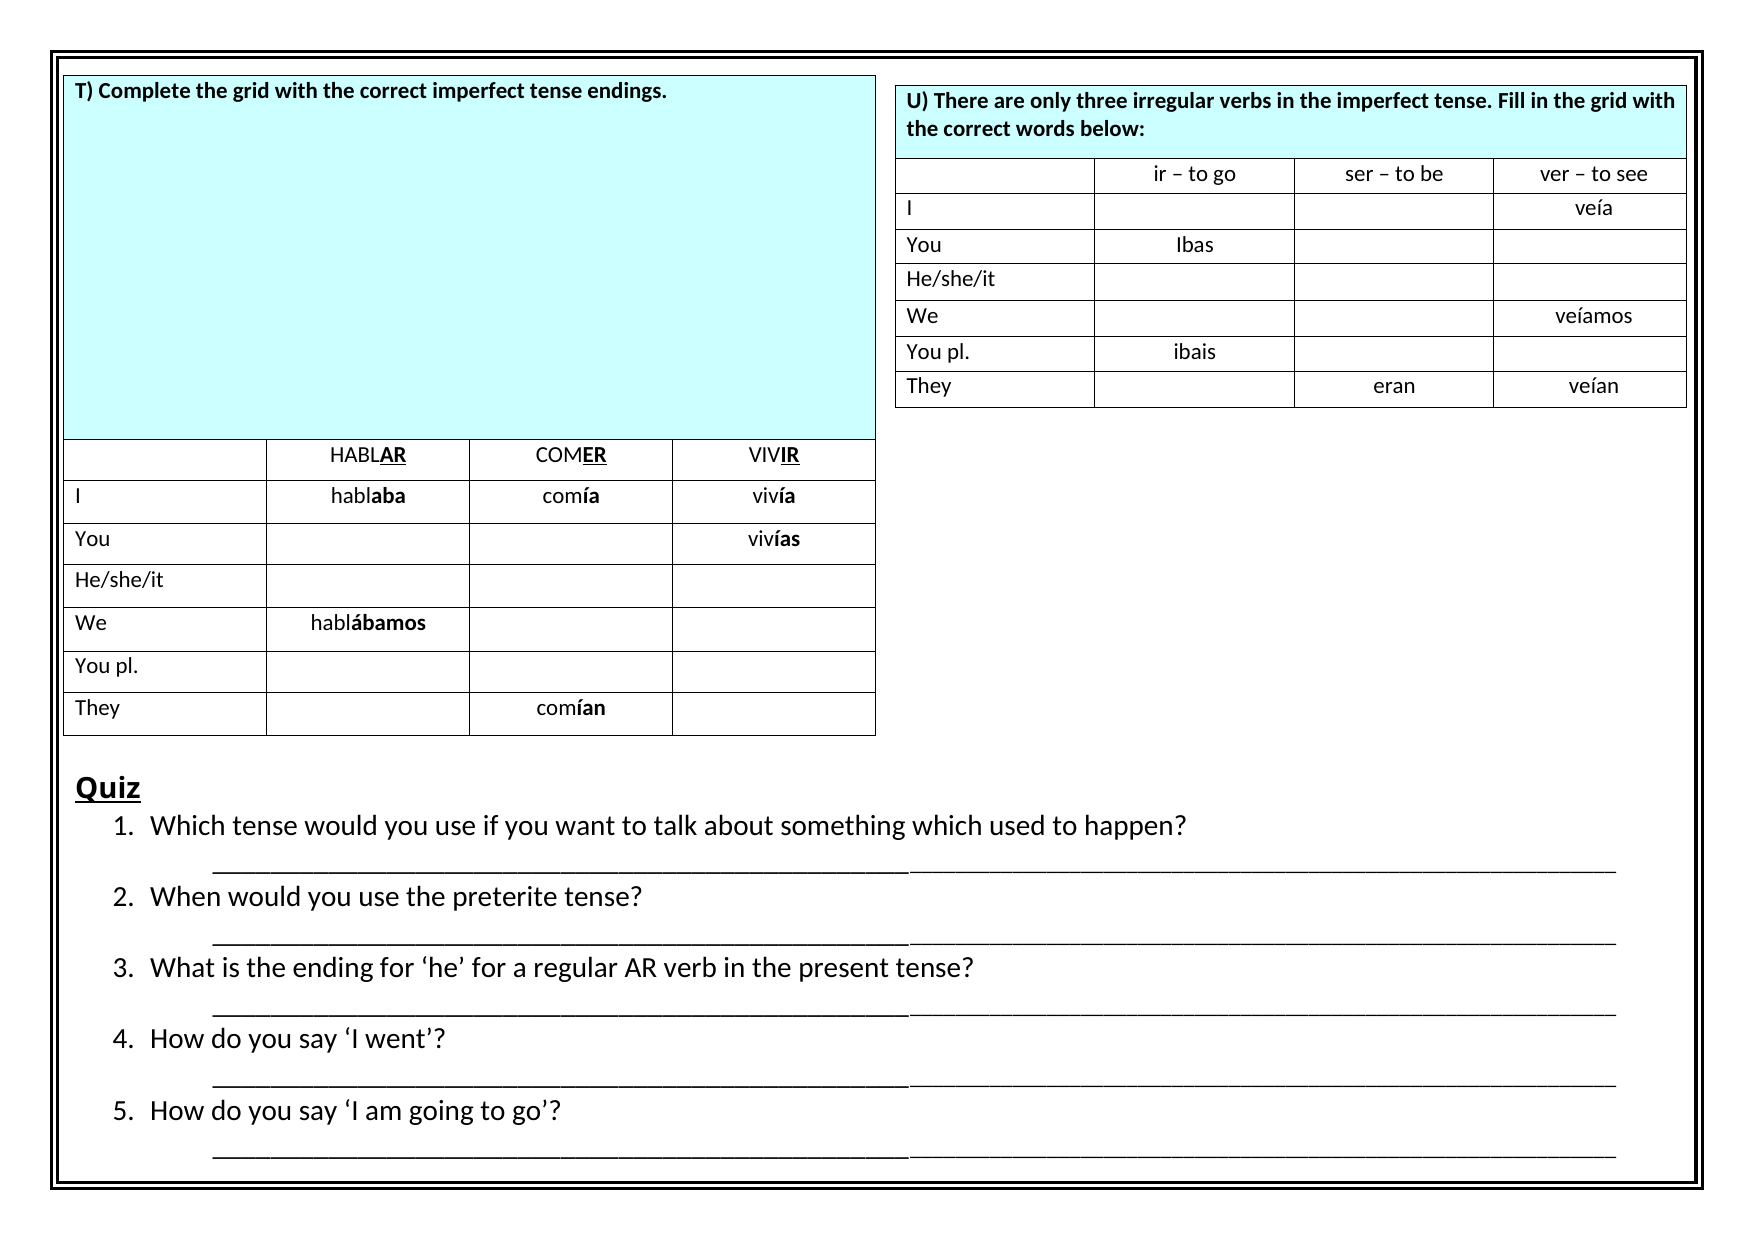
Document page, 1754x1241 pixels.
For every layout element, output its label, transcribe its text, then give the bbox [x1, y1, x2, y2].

table_cell [673, 693, 875, 735]
table_header T) Complete the grid with the correct imperfect tense endings. [64, 76, 875, 439]
text ______________________________________________________________________________________________________________ [150, 914, 1679, 949]
list When would you use the preterite tense? [112, 878, 1679, 914]
list How do you say ‘I am going to go’? [112, 1092, 1679, 1127]
table_cell [267, 652, 469, 692]
table_cell You [64, 524, 266, 564]
table_cell We [64, 608, 266, 651]
table_cell vivía [673, 481, 875, 523]
table_cell [267, 565, 469, 607]
table_cell I [64, 481, 266, 523]
table_cell [470, 565, 672, 607]
table_cell [470, 652, 672, 692]
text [150, 1056, 1679, 1092]
list How do you say ‘I went’? [112, 1021, 1679, 1056]
table_cell [267, 693, 469, 735]
table_cell [267, 524, 469, 564]
table_cell [673, 565, 875, 607]
table_cell hablábamos [267, 608, 469, 651]
table_cell He/she/it [64, 565, 266, 607]
table_cell vivías [673, 524, 875, 564]
text ______________________________________________________________________________________________________________ [150, 985, 1679, 1021]
table_cell [470, 608, 672, 651]
table_cell hablaba [267, 481, 469, 523]
table_cell [470, 524, 672, 564]
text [150, 1127, 1679, 1163]
table_cell COMER [470, 440, 672, 480]
table_cell [673, 608, 875, 651]
table_cell VIVIR [673, 440, 875, 480]
text Quiz [75, 767, 1679, 807]
table_cell comía [470, 481, 672, 523]
list Which tense would you use if you want to talk about something which used to happen? [112, 807, 1679, 842]
text ______________________________________________________________________________________________________________ [150, 842, 1679, 878]
list What is the ending for ‘he’ for a regular AR verb in the present tense? [112, 949, 1679, 985]
table_cell [64, 440, 266, 480]
table_cell [673, 652, 875, 692]
table_cell You pl. [64, 652, 266, 692]
table_cell HABLAR [267, 440, 469, 480]
table_cell They [64, 693, 266, 735]
table_cell comían [470, 693, 672, 735]
